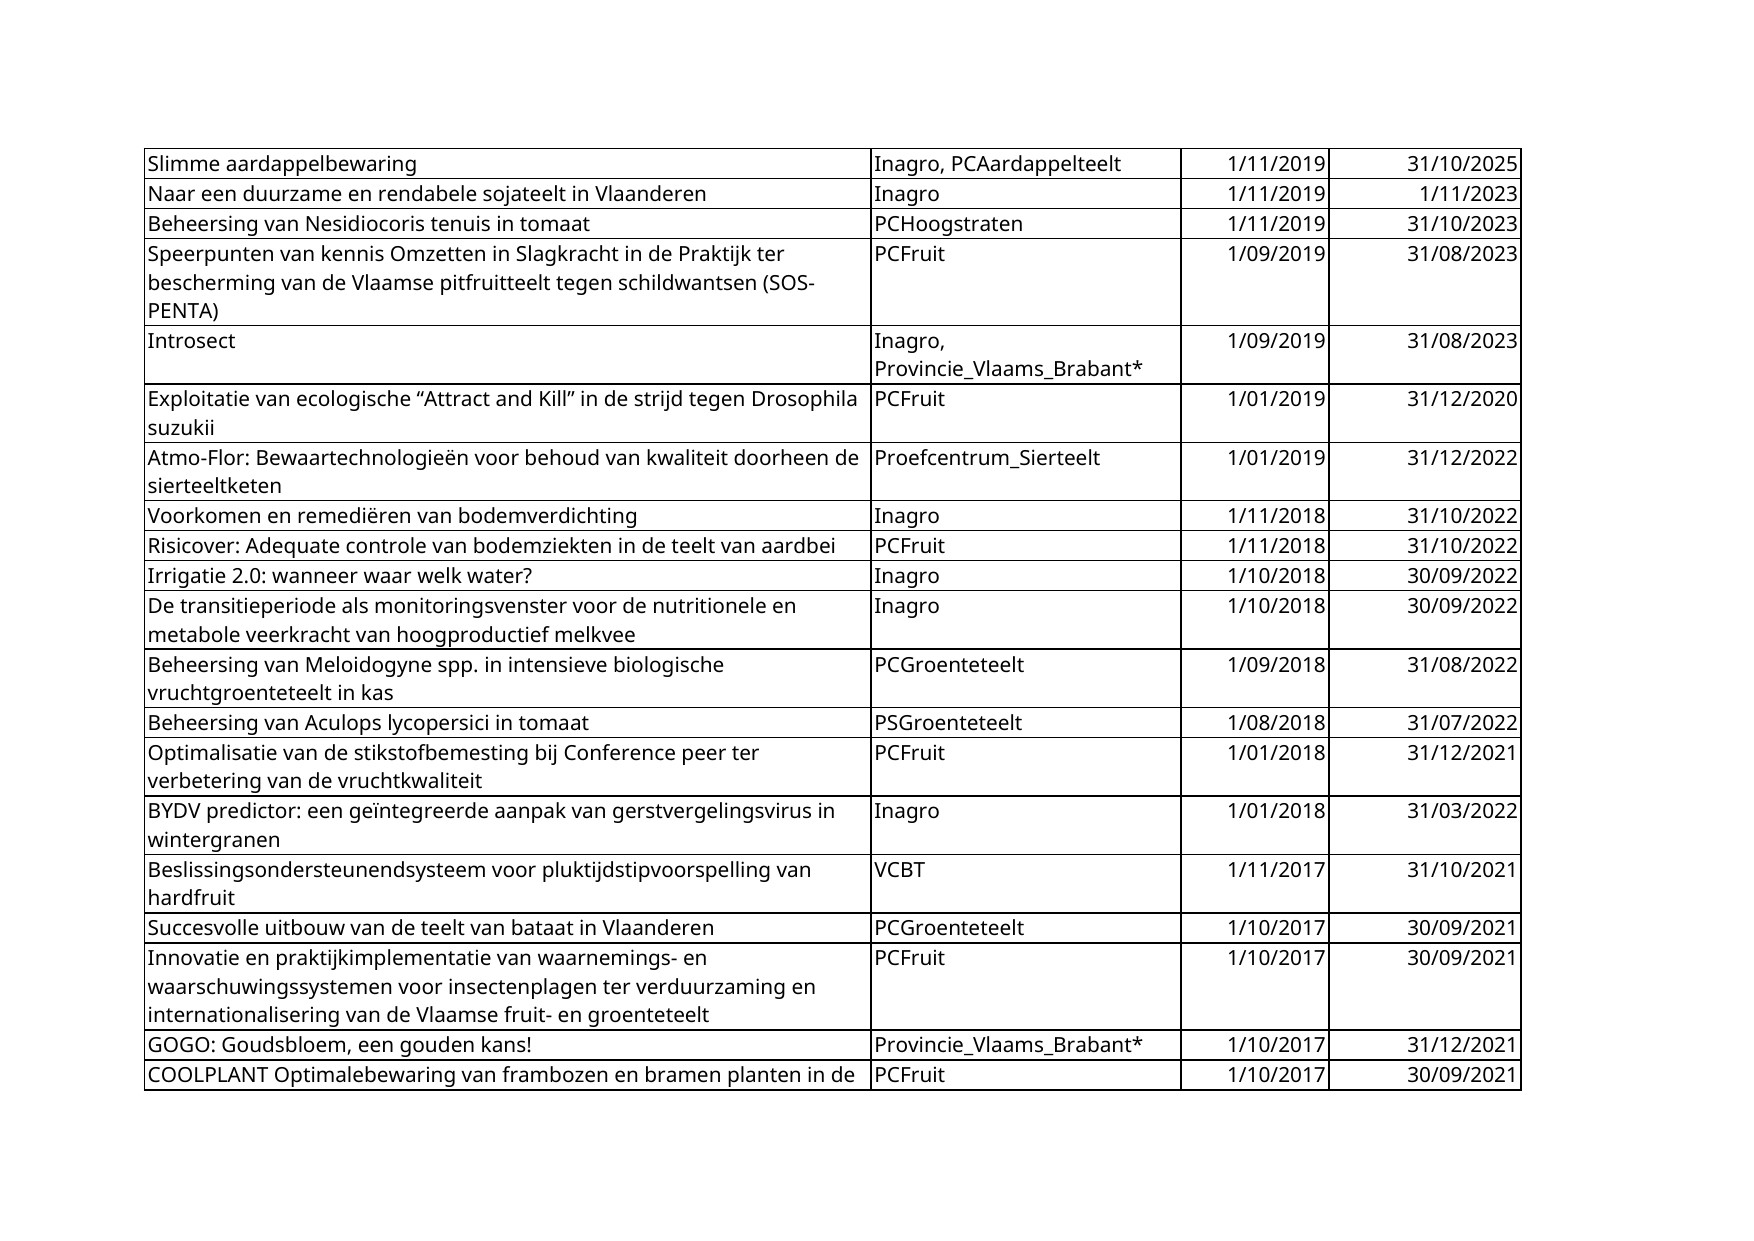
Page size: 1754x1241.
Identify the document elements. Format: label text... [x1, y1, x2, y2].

table_cell 1/10/2018 [1182, 561, 1328, 590]
table_cell PSGroenteteelt [872, 708, 1180, 737]
table_cell GOGO: Goudsbloem, een gouden kans! [145, 1031, 870, 1059]
table_cell Beslissingsondersteunendsysteem voor pluktijdstipvoorspelling van hardfruit [145, 855, 870, 912]
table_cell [145, 1061, 870, 1089]
table_cell PCFruit [872, 385, 1180, 441]
table_cell PCGroenteteelt [872, 650, 1180, 707]
table_cell Inagro [872, 797, 1180, 853]
table_cell 1/11/2019 [1182, 149, 1328, 178]
table_cell 31/12/2021 [1330, 738, 1520, 795]
table_cell 1/10/2017 [1182, 914, 1328, 942]
table_cell Provincie_Vlaams_Brabant* [872, 1031, 1180, 1059]
table_cell 30/09/2021 [1330, 1061, 1520, 1089]
table_cell Inagro, PCAardappelteelt [872, 149, 1180, 178]
table_cell Exploitatie van ecologische “Attract and Kill” in de strijd tegen Drosophila suzukii [145, 385, 870, 441]
table_cell 30/09/2022 [1330, 561, 1520, 590]
table_cell 1/10/2018 [1182, 591, 1328, 648]
table_cell PCHoogstraten [872, 209, 1180, 238]
table_cell Beheersing van Aculops lycopersici in tomaat [145, 708, 870, 737]
table_cell 30/09/2021 [1330, 944, 1520, 1029]
table_cell 31/12/2022 [1330, 443, 1520, 500]
table_cell Inagro [872, 501, 1180, 530]
table_cell Risicover: Adequate controle van bodemziekten in de teelt van aardbei [145, 531, 870, 560]
table_cell 31/03/2022 [1330, 797, 1520, 853]
table_cell 1/11/2019 [1182, 179, 1328, 208]
table_cell 1/09/2018 [1182, 650, 1328, 707]
table_cell PCGroenteteelt [872, 914, 1180, 942]
table_cell Succesvolle uitbouw van de teelt van bataat in Vlaanderen [145, 914, 870, 942]
table_cell Beheersing van Meloidogyne spp. in intensieve biologische vruchtgroenteteelt in kas [145, 650, 870, 707]
table_cell 31/08/2023 [1330, 326, 1520, 383]
table_cell Optimalisatie van de stikstofbemesting bij Conference peer ter verbetering van de vruchtkwaliteit [145, 738, 870, 795]
table_cell 31/10/2023 [1330, 209, 1520, 238]
table_cell 31/12/2021 [1330, 1031, 1520, 1059]
table_cell 30/09/2021 [1330, 914, 1520, 942]
table_cell 31/10/2025 [1330, 149, 1520, 178]
table_cell Naar een duurzame en rendabele sojateelt in Vlaanderen [145, 179, 870, 208]
table_cell 1/01/2018 [1182, 738, 1328, 795]
table_cell 1/11/2019 [1182, 209, 1328, 238]
table_cell 1/01/2018 [1182, 797, 1328, 853]
table_cell 31/10/2022 [1330, 501, 1520, 530]
table_cell BYDV predictor: een geïntegreerde aanpak van gerstvergelingsvirus in wintergranen [145, 797, 870, 853]
table_cell 1/01/2019 [1182, 443, 1328, 500]
table_cell 31/10/2022 [1330, 531, 1520, 560]
table_cell 1/09/2019 [1182, 239, 1328, 324]
table_cell Atmo-Flor: Bewaartechnologieën voor behoud van kwaliteit doorheen de sierteeltketen [145, 443, 870, 500]
table_cell 30/09/2022 [1330, 591, 1520, 648]
table_cell 31/08/2022 [1330, 650, 1520, 707]
table_cell PCFruit [872, 944, 1180, 1029]
table_cell Proefcentrum_Sierteelt [872, 443, 1180, 500]
table_cell 1/10/2017 [1182, 1061, 1328, 1089]
table_cell Inagro [872, 561, 1180, 590]
table_cell VCBT [872, 855, 1180, 912]
table_cell Inagro [872, 591, 1180, 648]
table_cell Speerpunten van kennis Omzetten in Slagkracht in de Praktijk ter bescherming van de Vlaamse pitfruitteelt tegen schildwantsen (SOS-PENTA) [145, 239, 870, 324]
table_cell Introsect [145, 326, 870, 383]
table_cell Inagro [872, 179, 1180, 208]
table_cell PCFruit [872, 1061, 1180, 1089]
table_cell Inagro, Provincie_Vlaams_Brabant* [872, 326, 1180, 383]
table_cell De transitieperiode als monitoringsvenster voor de nutritionele en metabole veerkracht van hoogproductief melkvee [145, 591, 870, 648]
table_cell 1/11/2017 [1182, 855, 1328, 912]
table_cell PCFruit [872, 239, 1180, 324]
table_cell 1/11/2018 [1182, 501, 1328, 530]
table_cell 1/10/2017 [1182, 944, 1328, 1029]
table_cell Irrigatie 2.0: wanneer waar welk water? [145, 561, 870, 590]
table_cell PCFruit [872, 531, 1180, 560]
table_cell 1/11/2018 [1182, 531, 1328, 560]
table_cell 31/07/2022 [1330, 708, 1520, 737]
table_cell Voorkomen en remediëren van bodemverdichting [145, 501, 870, 530]
table_cell Innovatie en praktijkimplementatie van waarnemings- en waarschuwingssystemen voor insectenplagen ter verduurzaming en internationalisering van de Vlaamse fruit- en groenteteelt [145, 944, 870, 1029]
table_cell 31/10/2021 [1330, 855, 1520, 912]
table_cell 1/11/2023 [1330, 179, 1520, 208]
table_cell 1/09/2019 [1182, 326, 1328, 383]
table_cell 1/01/2019 [1182, 385, 1328, 441]
table_cell 31/08/2023 [1330, 239, 1520, 324]
table_cell 1/08/2018 [1182, 708, 1328, 737]
table_cell 1/10/2017 [1182, 1031, 1328, 1059]
table_cell Slimme aardappelbewaring [145, 149, 870, 178]
table_cell 31/12/2020 [1330, 385, 1520, 441]
table_cell PCFruit [872, 738, 1180, 795]
table_cell Beheersing van Nesidiocoris tenuis in tomaat [145, 209, 870, 238]
